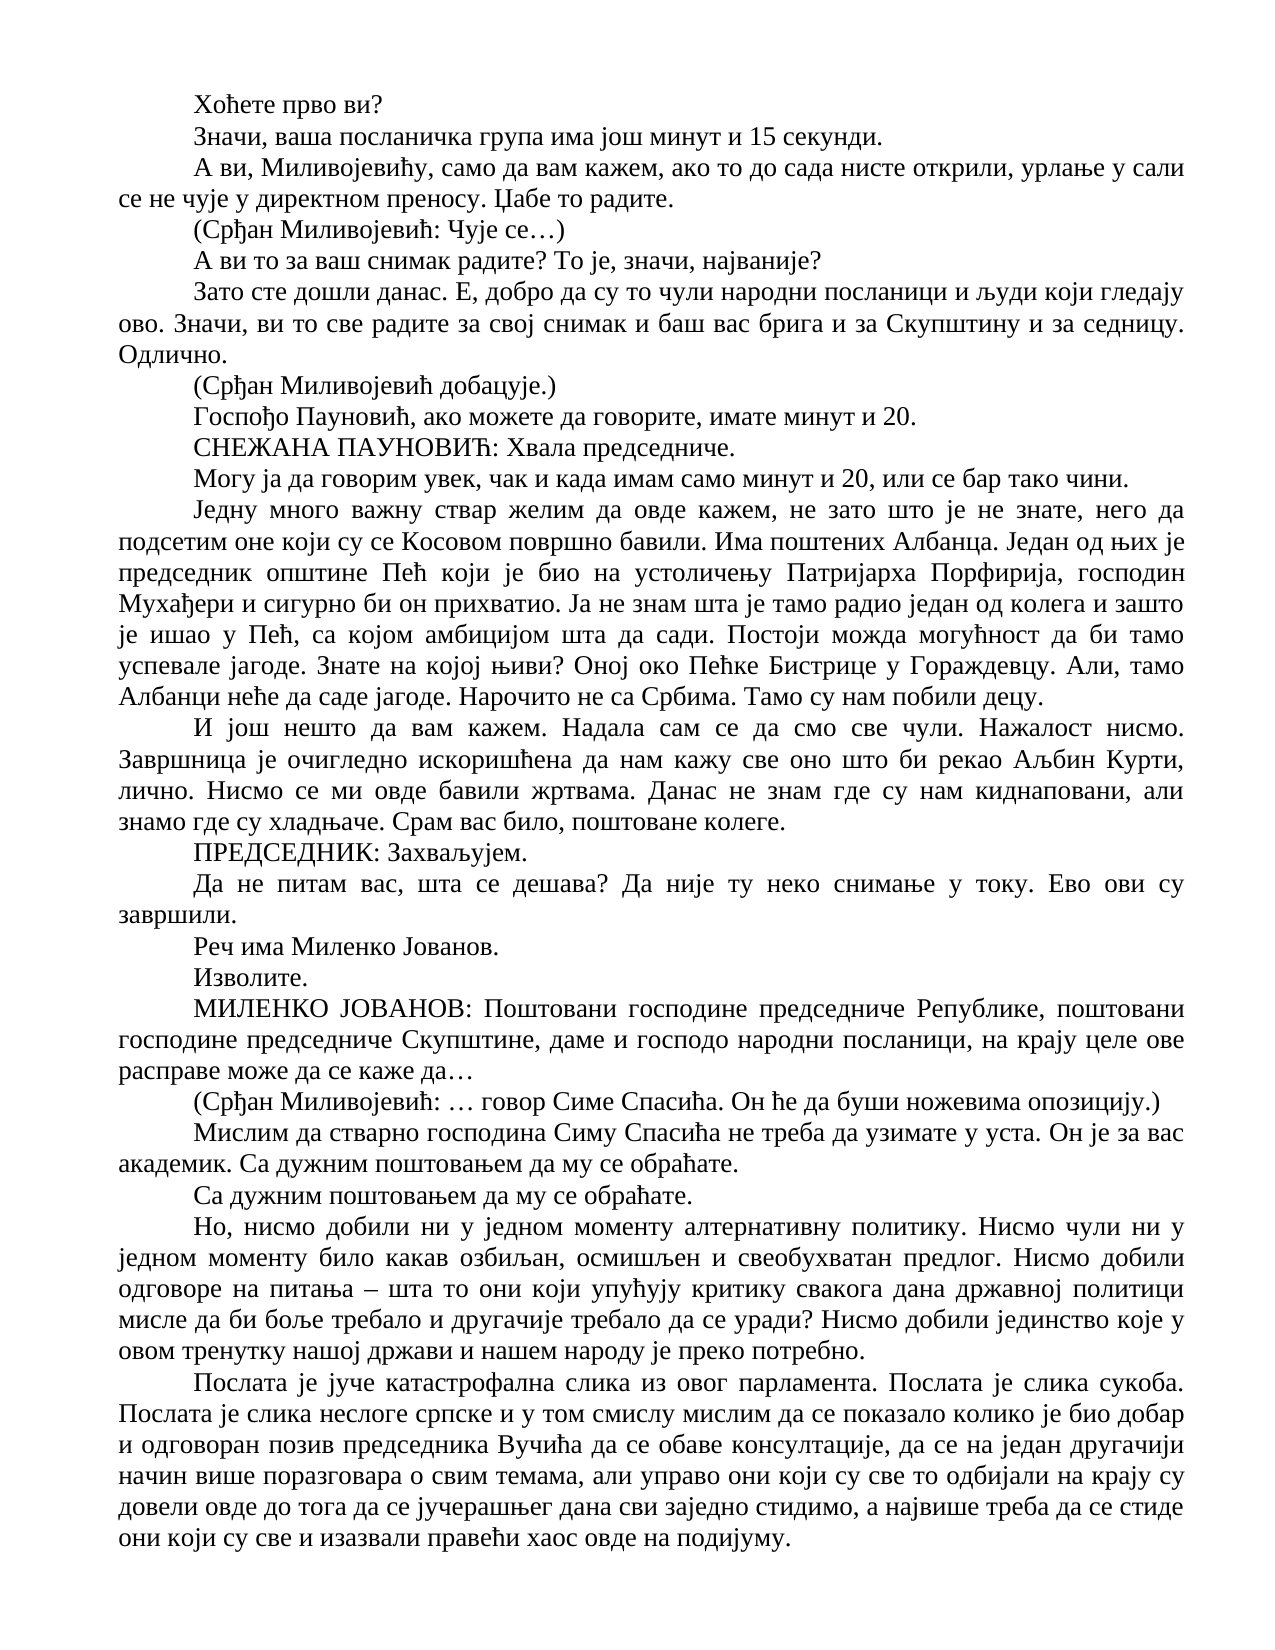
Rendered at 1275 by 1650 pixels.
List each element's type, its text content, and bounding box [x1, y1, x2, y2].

text Да не питам вас, шта се дешава? Да није ту неко снимање у току. Ево ови су завршили. [118, 867, 1186, 929]
text Но, нисмо добили ни у једном моменту алтернативну политику. Нисмо чули ни у једном моменту било какав озбиљан, осмишљен и свеобухватан предлог. Нисмо добили одговоре на питања – шта то они који упућују критику свакога дана државној политици мисле да би боље требало и другачије требало да се уради? Нисмо добили јединство које у овом тренутку нашој држави и нашем народу је преко потребно. [118, 1210, 1186, 1366]
text МИЛЕНКО ЈОВАНОВ: Поштовани господине председниче Републике, поштовани господине председниче Скупштине, даме и господо народни посланици, на крају целе ове расправе може да се каже да… [118, 992, 1186, 1085]
text Могу ја да говорим увек, чак и када имам само минут и 20, или се бар тако чини. [118, 462, 1186, 493]
text А ви, Миливојевићу, само да вам кажем, ако то до сада нисте открили, урлање у сали се не чује у директном преносу. Џабе то радите. [118, 151, 1186, 213]
text ПРЕДСЕДНИК: Захваљујем. [118, 836, 1186, 867]
text Послата је јуче катастрофална слика из овог парламента. Послата је слика сукоба. Послата је слика неслоге српске и у том смислу мислим да се показало колико је био добар и одговоран позив председника Вучића да се обаве консултације, да се на један другачији начин више поразговара о свим темама, али управо они који су све то одбијали на крају су довели овде до тога да се јучерашњег дана сви заједно стидимо, а највише треба да се стиде они који су све и изазвали правећи хаос овде на подијуму. [118, 1366, 1186, 1552]
text Реч има Миленко Јованов. [118, 929, 1186, 961]
text А ви то за ваш снимак радите? То је, значи, најваније? [118, 244, 1186, 276]
text Једну много важну ствар желим да овде кажем, не зато што је не знате, него да подсетим оне који су се Косовом површно бавили. Има поштених Албанца. Један од њих је председник општине Пећ који је био на устоличењу Патријарха Порфирија, господин Мухађери и сигурно би он прихватио. Ја не знам шта је тамо радио један од колега и зашто је ишао у Пећ, са којом амбицијом шта да сади. Постоји можда могућност да би тамо успевале јагоде. Знате на којој њиви? Оној око Пећке Бистрице у Гораждевцу. Али, тамо Албанци неће да саде јагоде. Нарочито не са Србима. Тамо су нам побили децу. [118, 493, 1186, 712]
text Изволите. [118, 961, 1186, 992]
text Госпођо Пауновић, ако можете да говорите, имате минут и 20. [118, 400, 1186, 431]
text Хоћете прво ви? [118, 89, 1186, 120]
text Мислим да стварно господина Симу Спасића не треба да узимате у уста. Он је за вас академик. Са дужним поштовањем да му се обраћате. [118, 1116, 1186, 1179]
text Зато сте дошли данас. Е, добро да су то чули народни посланици и људи који гледају ово. Значи, ви то све радите за свој снимак и баш вас брига и за Скупштину и за седницу. Одлично. [118, 276, 1186, 369]
text (Срђан Миливојевић: Чује се…) [118, 213, 1186, 244]
text Са дужним поштовањем да му се обраћате. [118, 1179, 1186, 1210]
text И још нешто да вам кажем. Надала сам се да смо све чули. Нажалост нисмо. Завршница је очигледно искоришћена да нам кажу све оно што би рекао Аљбин Курти, лично. Нисмо се ми овде бавили жртвама. Данас не знам где су нам киднаповани, али знамо где су хладњаче. Срам вас било, поштоване колеге. [118, 712, 1186, 836]
text (Срђан Миливојевић: … говор Симе Спасића. Он ће да буши ножевима опозицију.) [118, 1085, 1186, 1116]
text СНЕЖАНА ПАУНОВИЋ: Хвала председниче. [118, 431, 1186, 462]
text Значи, ваша посланичка група има још минут и 15 секунди. [118, 120, 1186, 151]
text (Срђан Миливојевић добацује.) [118, 369, 1186, 400]
